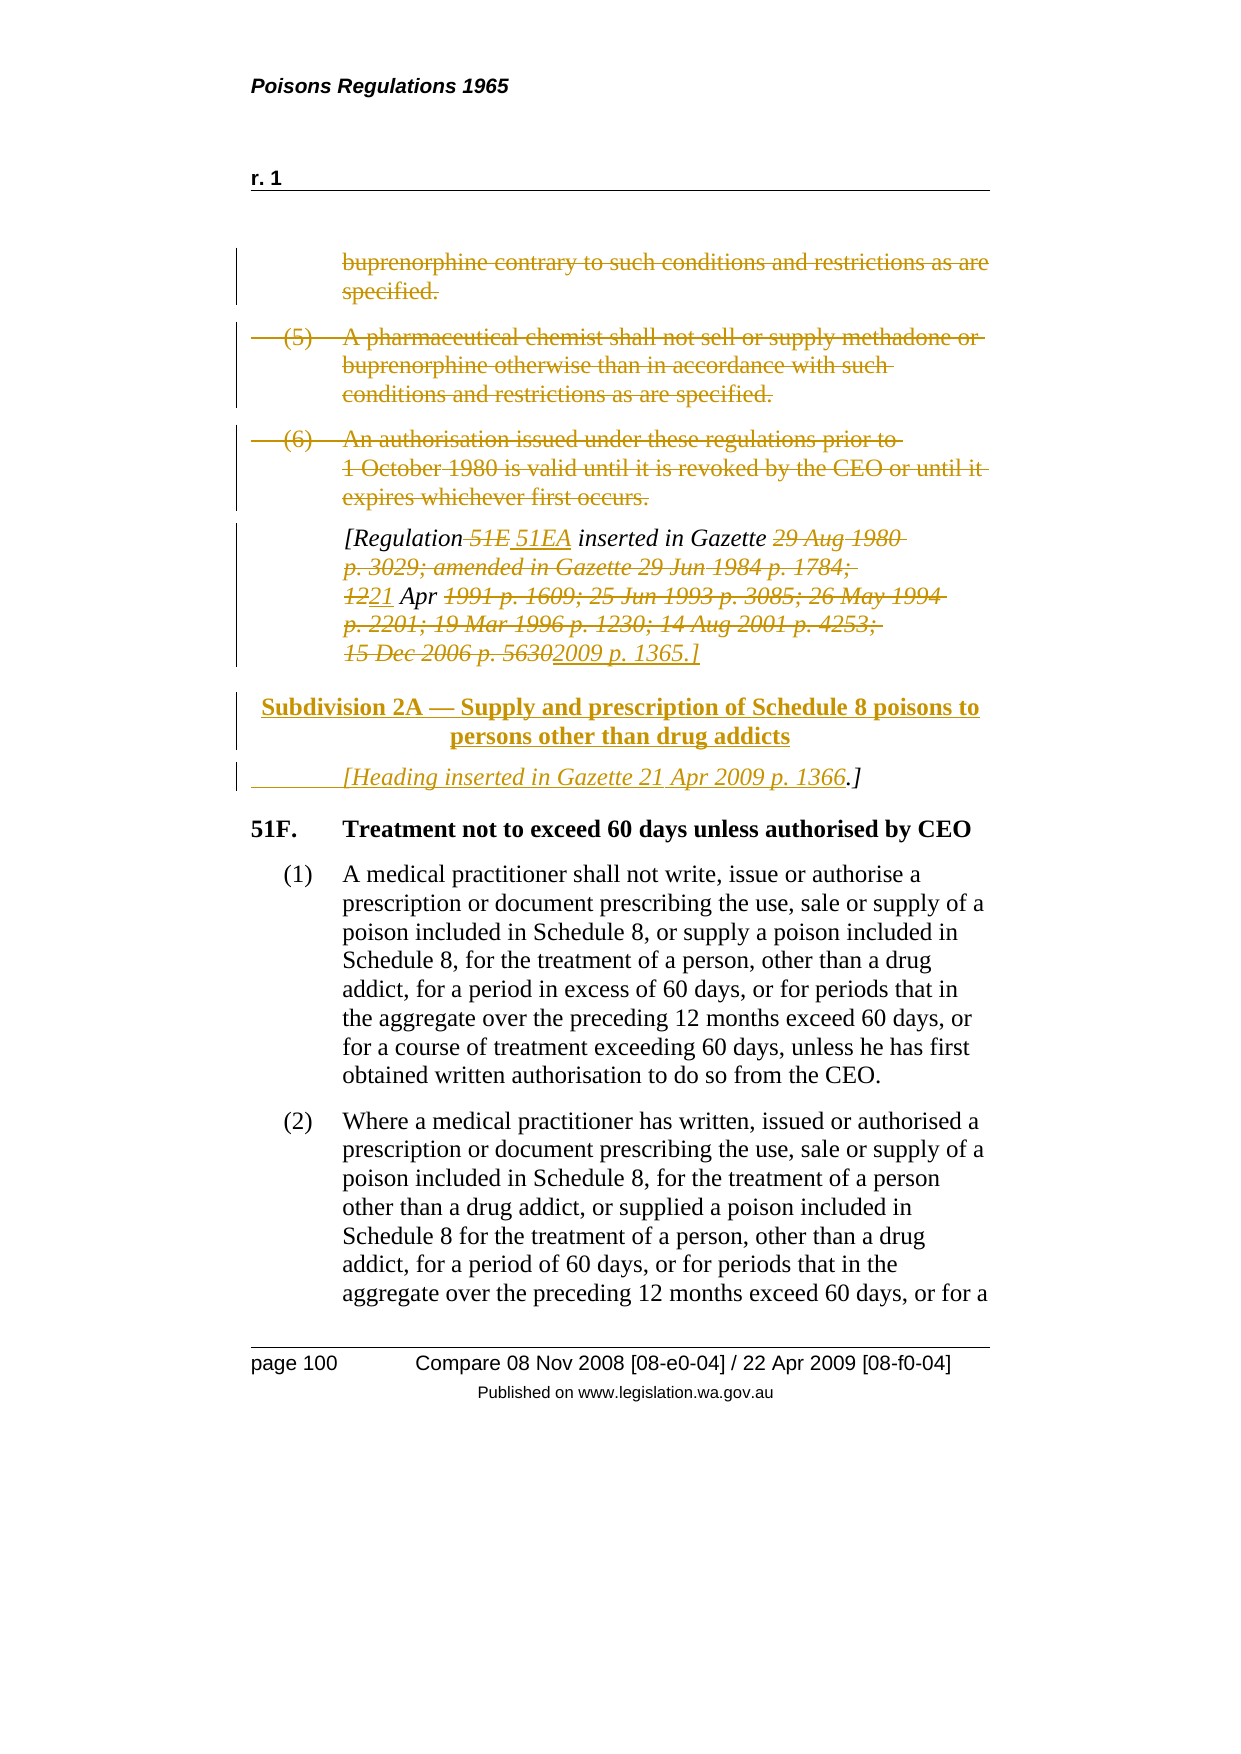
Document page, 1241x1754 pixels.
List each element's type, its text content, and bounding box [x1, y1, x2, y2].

subtitle 51F. Treatment not to exceed 60 days unless authorised by CEO [251, 814, 990, 842]
text (1) A medical practitioner shall not write, issue or authorise a prescription or document prescribing the use, sale or supply of a poison included in Schedule 8, or supply a poison included in Schedule 8, for the treatment of a person, other than a drug addict, for a period in excess of 60 days, or for periods that in the aggregate over the preceding 12 months exceed 60 days, or for a course of treatment exceeding 60 days, unless he has first obtained written authorisation to do so from the CEO. [251, 859, 990, 1089]
text [Regulation inserted in Gazette Apr [251, 523, 990, 667]
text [251, 1106, 990, 1307]
subtitle .] [251, 762, 990, 791]
